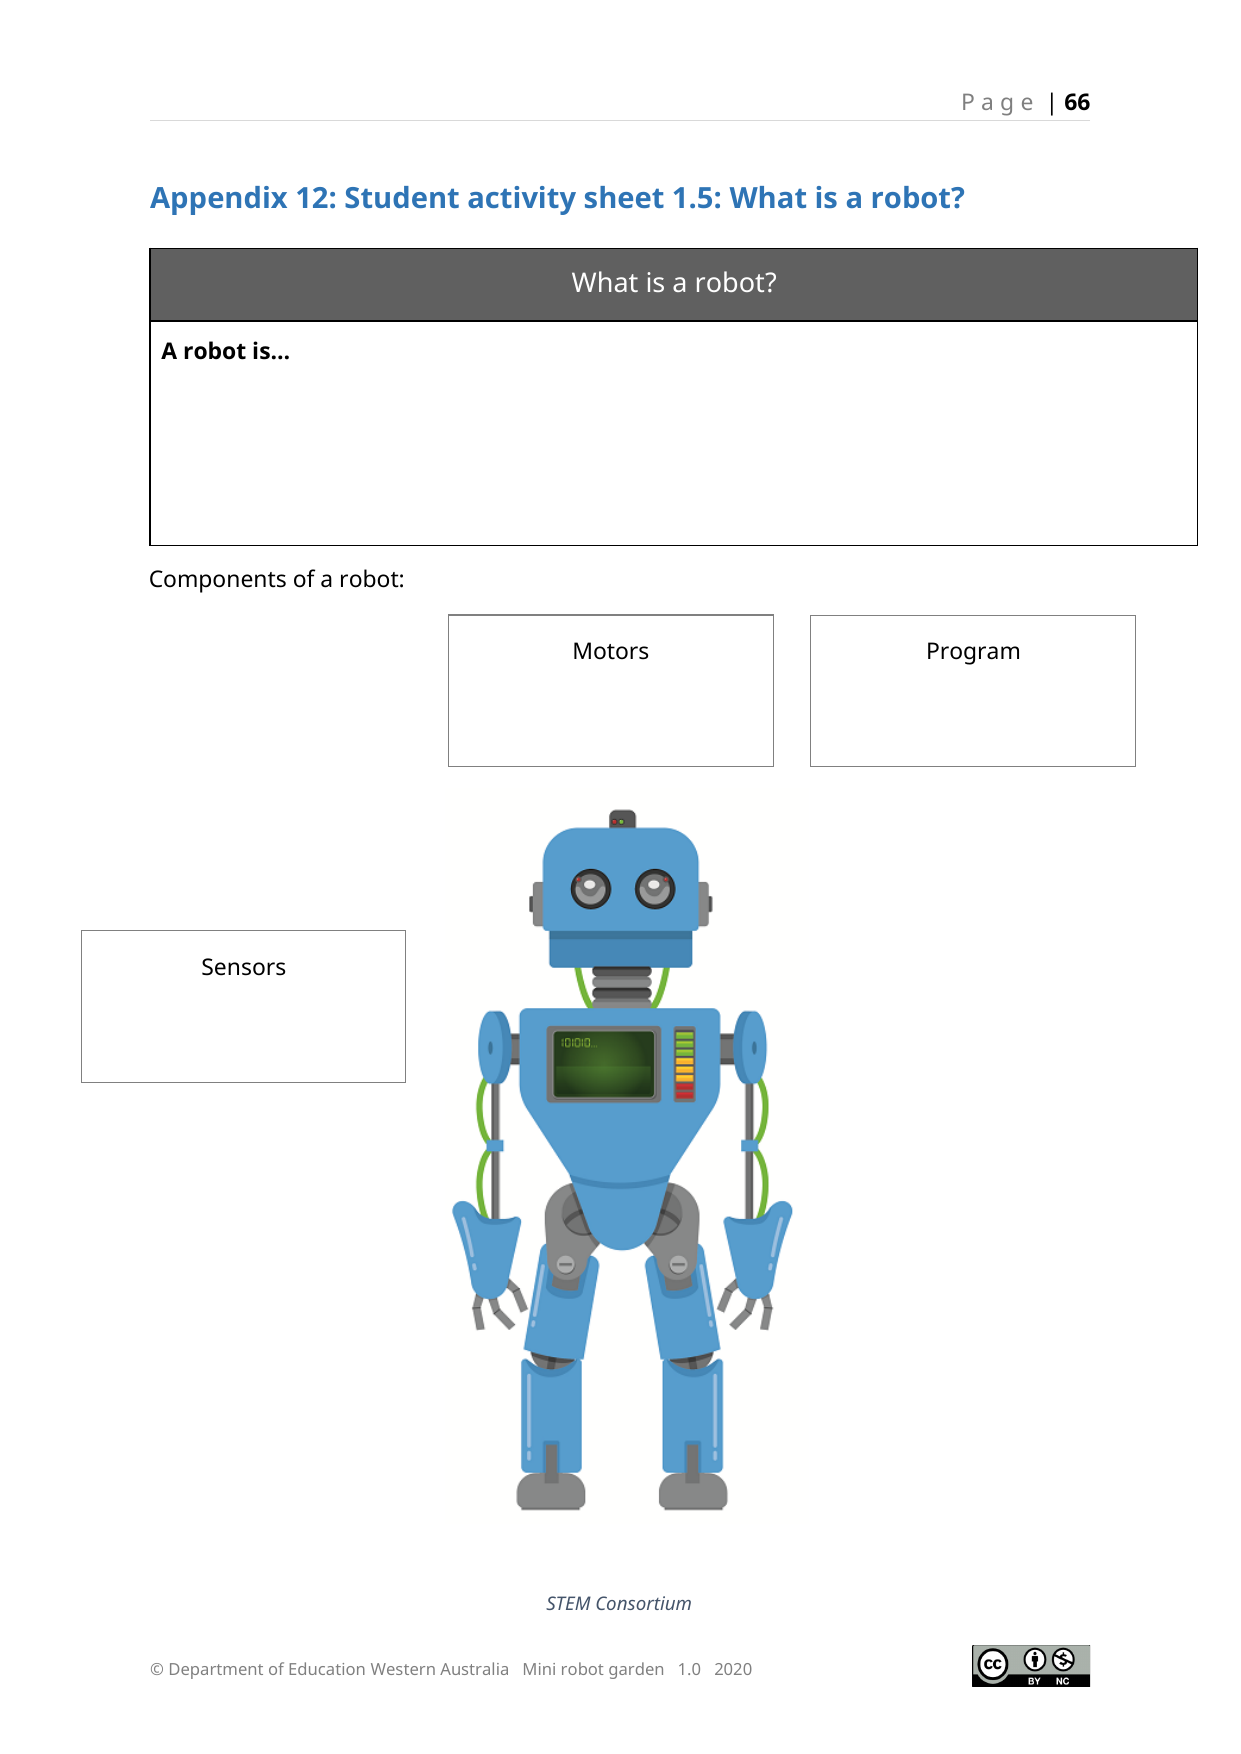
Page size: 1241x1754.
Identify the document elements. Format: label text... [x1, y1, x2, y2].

picture [445, 788, 809, 1524]
table_header What is a robot? [151, 249, 1197, 320]
picture [972, 1645, 1091, 1687]
subtitle Appendix 12: Student activity sheet 1.5: What is a robot? [150, 177, 1090, 217]
table_header A robot is… [151, 322, 1197, 545]
